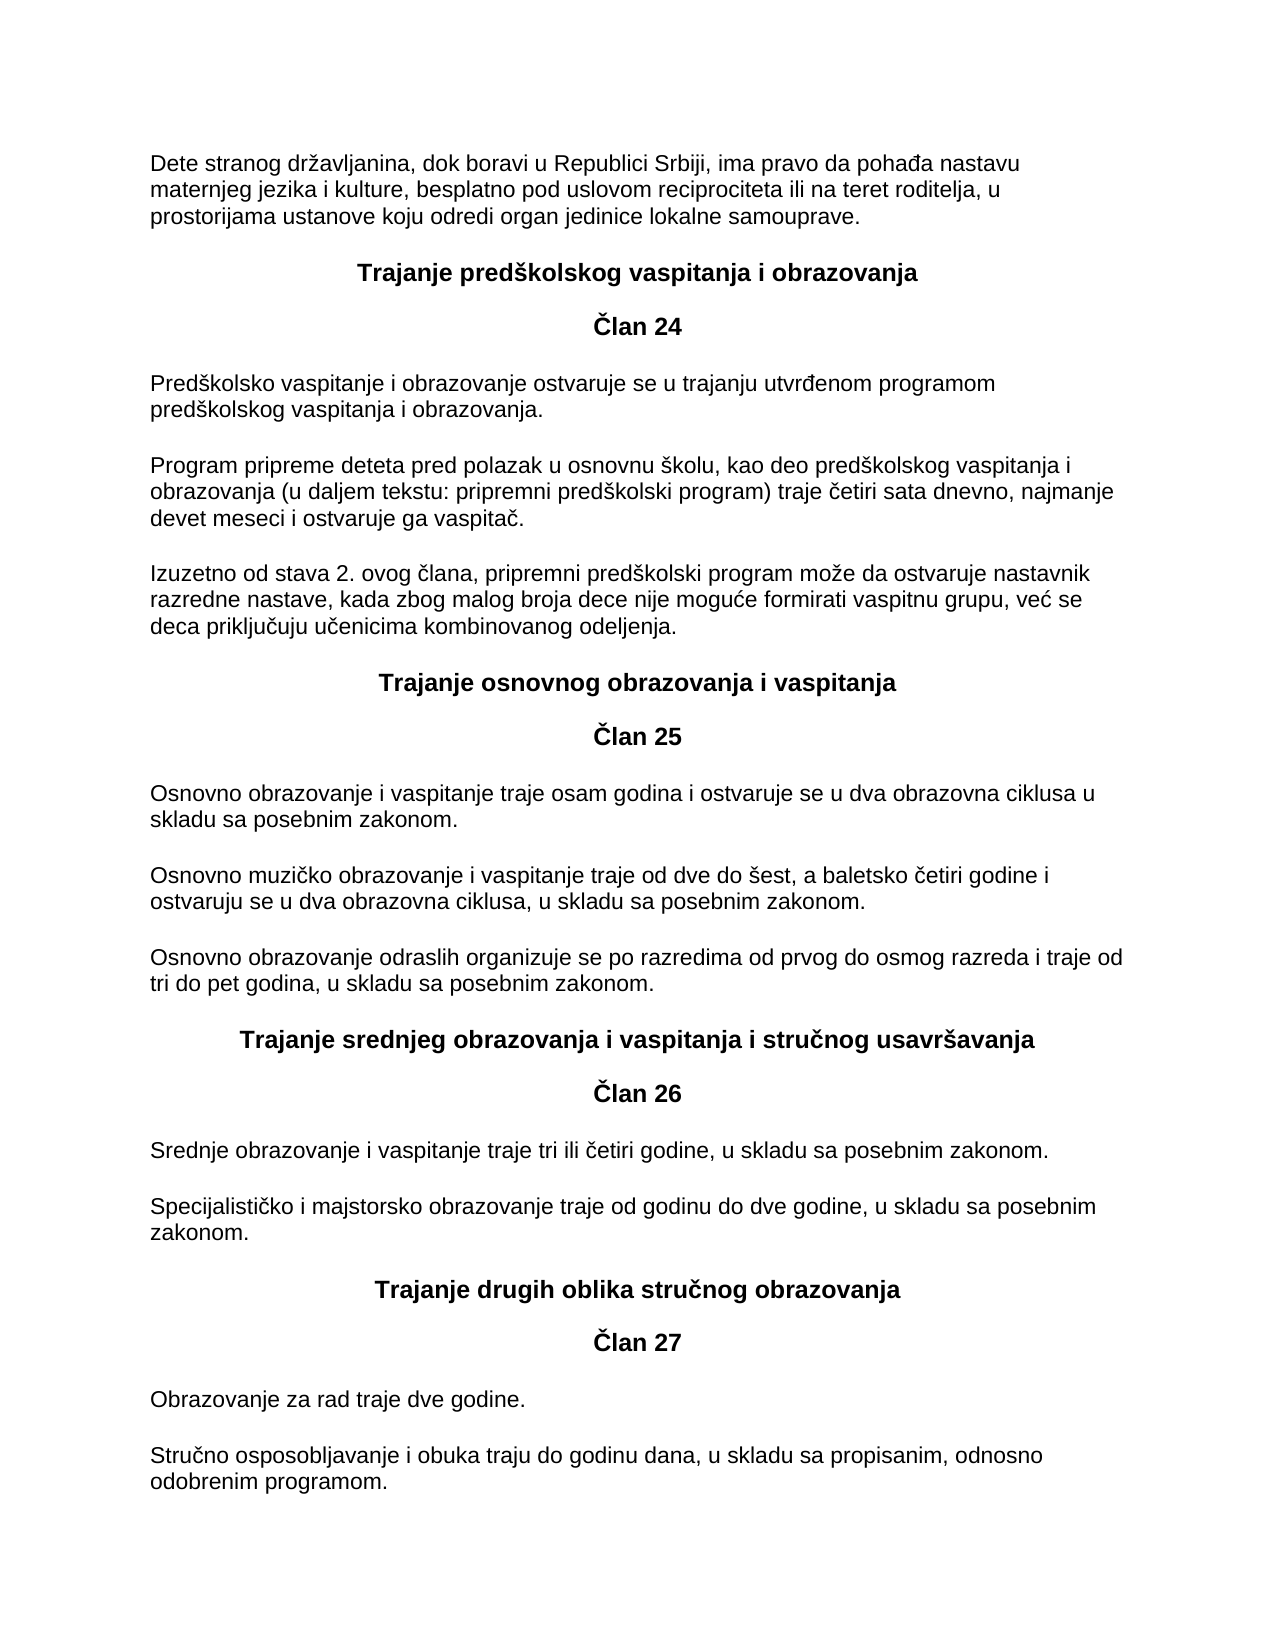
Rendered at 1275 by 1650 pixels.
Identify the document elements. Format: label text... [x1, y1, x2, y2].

text Trajanje drugih oblika stručnog obrazovanja [150, 1274, 1125, 1303]
text Trajanje predškolskog vaspitanja i obrazovanja [150, 258, 1125, 287]
text Predškolsko vaspitanje i obrazovanje ostvaruje se u trajanju utvrđenom programom predškolskog vaspitanja i obrazovanja. [150, 370, 1125, 423]
text Osnovno muzičko obrazovanje i vaspitanje traje od dve do šest, a baletsko četiri godine i ostvaruju se u dva obrazovna ciklusa, u skladu sa posebnim zakonom. [150, 862, 1125, 914]
text Član 24 [150, 312, 1125, 341]
text Osnovno obrazovanje i vaspitanje traje osam godina i ostvaruje se u dva obrazovna ciklusa u skladu sa posebnim zakonom. [150, 780, 1125, 833]
text Dete stranog državljanina, dok boravi u Republici Srbiji, ima pravo da pohađa nastavu maternjeg jezika i kulture, besplatno pod uslovom reciprociteta ili na teret roditelja, u prostorijama ustanove koju odredi organ jedinice lokalne samouprave. [150, 150, 1125, 229]
text Stručno osposobljavanje i obuka traju do godinu dana, u skladu sa propisanim, odnosno odobrenim programom. [150, 1442, 1125, 1494]
text Trajanje osnovnog obrazovanja i vaspitanja [150, 668, 1125, 697]
text Obrazovanje za rad traje dve godine. [150, 1386, 1125, 1413]
text Član 26 [150, 1079, 1125, 1108]
text Osnovno obrazovanje odraslih organizuje se po razredima od prvog do osmog razreda i traje od tri do pet godina, u skladu sa posebnim zakonom. [150, 944, 1125, 996]
text Specijalističko i majstorsko obrazovanje traje od godinu do dve godine, u skladu sa posebnim zakonom. [150, 1193, 1125, 1245]
text Srednje obrazovanje i vaspitanje traje tri ili četiri godine, u skladu sa posebnim zakonom. [150, 1137, 1125, 1163]
text Član 25 [150, 722, 1125, 751]
text Trajanje srednjeg obrazovanja i vaspitanja i stručnog usavršavanja [150, 1026, 1125, 1054]
text Član 27 [150, 1328, 1125, 1357]
text Program pripreme deteta pred polazak u osnovnu školu, kao deo predškolskog vaspitanja i obrazovanja (u daljem tekstu: pripremni predškolski program) traje četiri sata dnevno, najmanje devet meseci i ostvaruje ga vaspitač. [150, 452, 1125, 531]
text Izuzetno od stava 2. ovog člana, pripremni predškolski program može da ostvaruje nastavnik razredne nastave, kada zbog malog broja dece nije moguće formirati vaspitnu grupu, već se deca priključuju učenicima kombinovanog odeljenja. [150, 560, 1125, 639]
